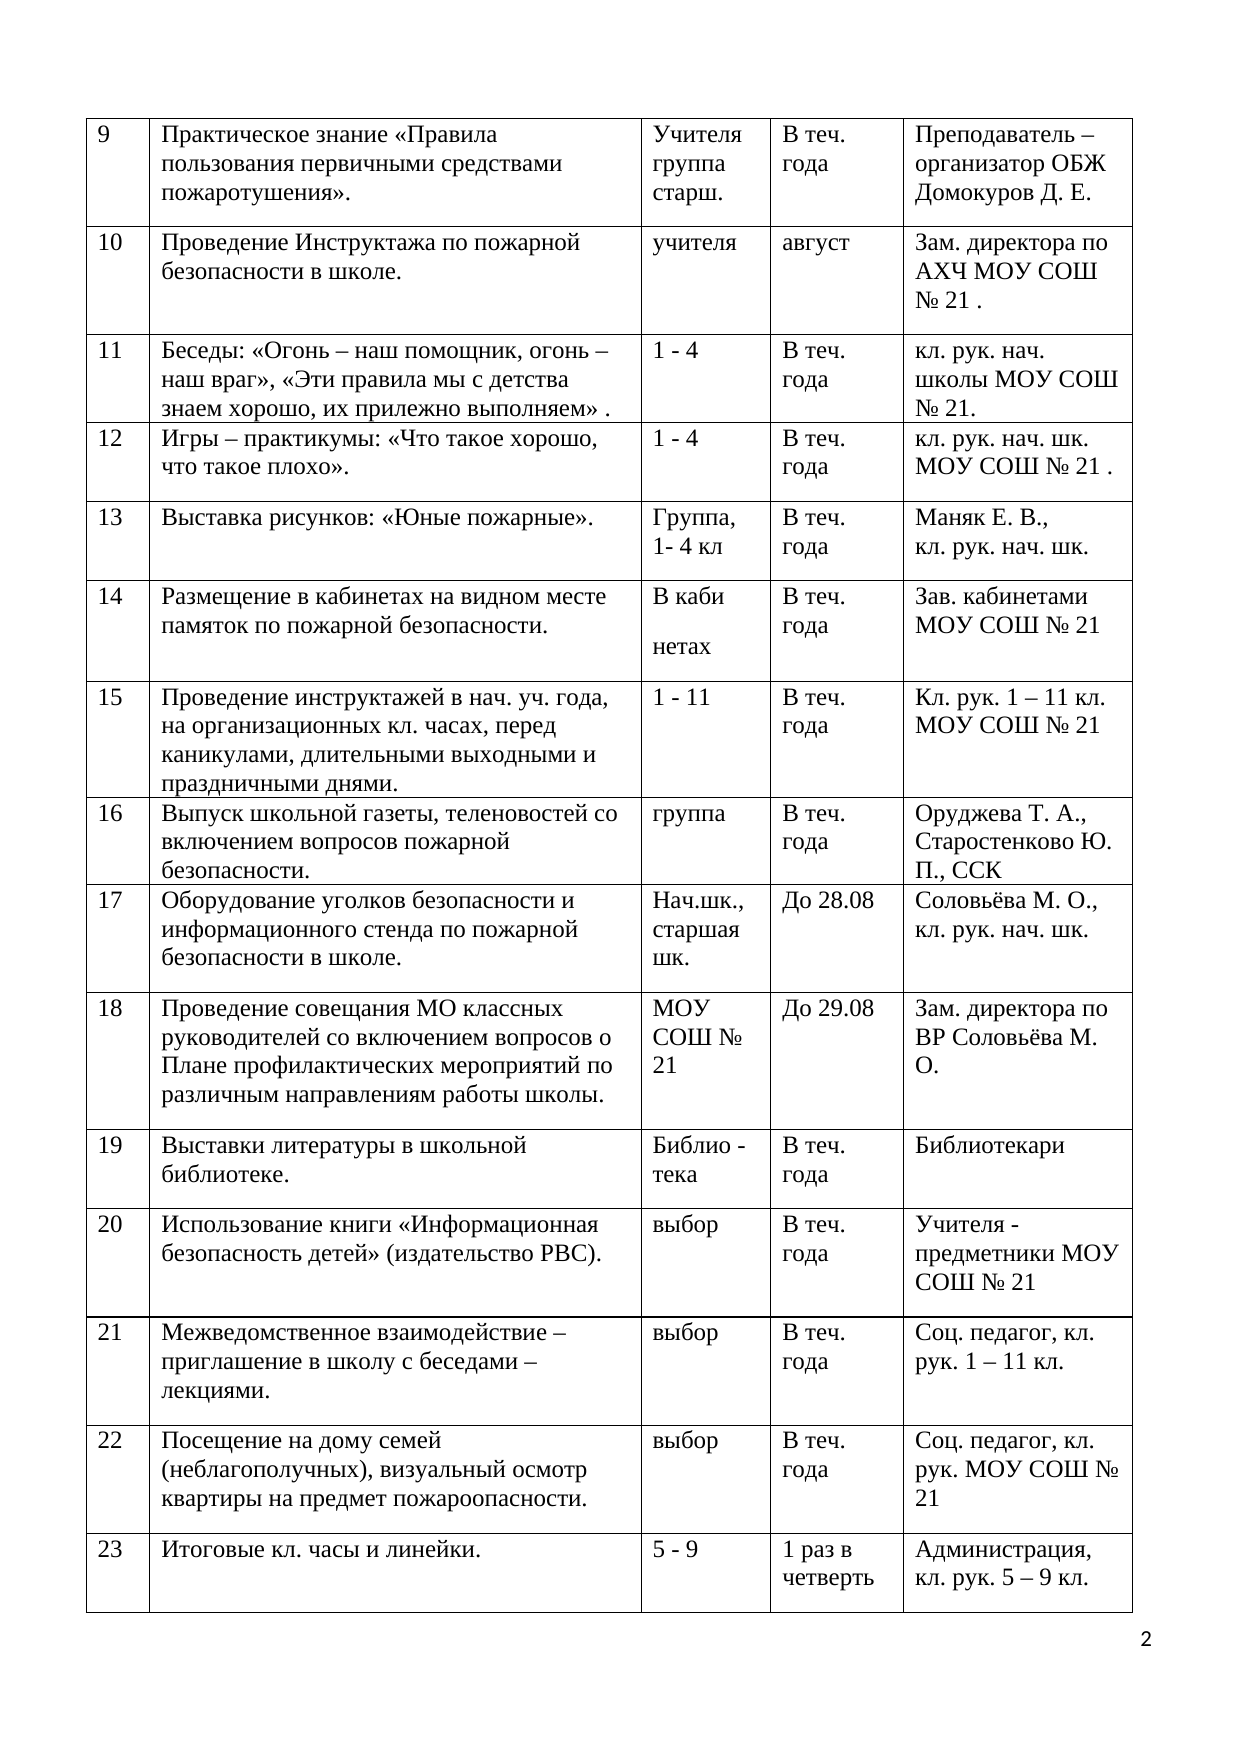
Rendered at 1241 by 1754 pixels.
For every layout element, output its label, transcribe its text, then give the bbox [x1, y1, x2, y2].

table_cell 5 - 9 [642, 1534, 770, 1612]
table_cell кл. рук. нач. школы МОУ СОШ № 21. [904, 335, 1132, 422]
table_cell Учителя - предметники МОУ СОШ № 21 [904, 1209, 1132, 1316]
table_cell Зам. директора по ВР Соловьёва М. О. [904, 993, 1132, 1129]
table_cell В теч. года [771, 1426, 903, 1533]
table_cell 1 - 4 [642, 335, 770, 422]
table_cell До 29.08 [771, 993, 903, 1129]
table_cell 19 [87, 1130, 149, 1208]
table_cell 23 [87, 1534, 149, 1612]
table_cell выбор [642, 1318, 770, 1424]
table_cell август [771, 227, 903, 334]
table_cell 22 [87, 1426, 149, 1533]
table_cell В каби нетах [642, 581, 770, 681]
table_cell Посещение на дому семей (неблагополучных), визуальный осмотр квартиры на предмет пожароопасности. [150, 1426, 641, 1533]
table_cell В теч. года [771, 798, 903, 884]
table_cell В теч. года [771, 682, 903, 797]
table_cell Проведение совещания МО классных руководителей со включением вопросов о Плане профилактических мероприятий по различным направлениям работы школы. [150, 993, 641, 1129]
table_cell Проведение инструктажей в нач. уч. года, на организационных кл. часах, перед каникулами, длительными выходными и праздничными днями. [150, 682, 641, 797]
table_cell Выставки литературы в школьной библиотеке. [150, 1130, 641, 1208]
table_cell В теч. года [771, 1209, 903, 1316]
table_cell Маняк Е. В., кл. рук. нач. шк. [904, 502, 1132, 580]
table_cell кл. рук. нач. шк. МОУ СОШ № 21 . [904, 423, 1132, 501]
table_cell Практическое знание «Правила пользования первичными средствами пожаротушения». [150, 119, 641, 226]
table_cell 1 - 11 [642, 682, 770, 797]
table_cell Межведомственное взаимодействие – приглашение в школу с беседами – лекциями. [150, 1318, 641, 1424]
table_cell Библиотекари [904, 1130, 1132, 1208]
table_cell В теч. года [771, 1318, 903, 1424]
table_cell Проведение Инструктажа по пожарной безопасности в школе. [150, 227, 641, 334]
table_cell 17 [87, 885, 149, 992]
table_cell Игры – практикумы: «Что такое хорошо, что такое плохо». [150, 423, 641, 501]
table_cell 21 [87, 1318, 149, 1424]
table_cell В теч. года [771, 502, 903, 580]
table_cell 11 [87, 335, 149, 422]
table_cell Соц. педагог, кл. рук. МОУ СОШ № 21 [904, 1426, 1132, 1533]
table_cell Администрация, кл. рук. 5 – 9 кл. [904, 1534, 1132, 1612]
table_cell Использование книги «Информационная безопасность детей» (издательство РВС). [150, 1209, 641, 1316]
table_cell Библио -тека [642, 1130, 770, 1208]
table_cell 1 раз в четверть [771, 1534, 903, 1612]
table_cell Оборудование уголков безопасности и информационного стенда по пожарной безопасности в школе. [150, 885, 641, 992]
table_cell 16 [87, 798, 149, 884]
table_cell Учителя группа старш. [642, 119, 770, 226]
table_cell Итоговые кл. часы и линейки. [150, 1534, 641, 1612]
table_cell выбор [642, 1426, 770, 1533]
table_cell Соловьёва М. О., кл. рук. нач. шк. [904, 885, 1132, 992]
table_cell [904, 119, 1132, 226]
table_cell Нач.шк., старшая шк. [642, 885, 770, 992]
table_cell группа [642, 798, 770, 884]
table_cell Зав. кабинетами МОУ СОШ № 21 [904, 581, 1132, 681]
table_cell 13 [87, 502, 149, 580]
table_cell МОУ СОШ № 21 [642, 993, 770, 1129]
table_cell В теч. года [771, 581, 903, 681]
table_cell 1 - 4 [642, 423, 770, 501]
table_cell 12 [87, 423, 149, 501]
table_cell 15 [87, 682, 149, 797]
table_cell Оруджева Т. А., Старостенково Ю. П., ССК [904, 798, 1132, 884]
table_cell учителя [642, 227, 770, 334]
table_cell До 28.08 [771, 885, 903, 992]
table_cell Выставка рисунков: «Юные пожарные». [150, 502, 641, 580]
table_cell Кл. рук. 1 – 11 кл. МОУ СОШ № 21 [904, 682, 1132, 797]
table_cell Беседы: «Огонь – наш помощник, огонь – наш враг», «Эти правила мы с детства знаем хорошо, их прилежно выполняем» . [150, 335, 641, 422]
table_cell выбор [642, 1209, 770, 1316]
table_cell 14 [87, 581, 149, 681]
table_cell В теч. года [771, 119, 903, 226]
table_cell В теч. года [771, 1130, 903, 1208]
table_cell 20 [87, 1209, 149, 1316]
table_cell Соц. педагог, кл. рук. 1 – 11 кл. [904, 1318, 1132, 1424]
table_cell Группа, 1- 4 кл [642, 502, 770, 580]
table_cell В теч. года [771, 423, 903, 501]
table_cell 9 [87, 119, 149, 226]
table_cell Зам. директора по АХЧ МОУ СОШ № 21 . [904, 227, 1132, 334]
table_cell В теч. года [771, 335, 903, 422]
table_cell Размещение в кабинетах на видном месте памяток по пожарной безопасности. [150, 581, 641, 681]
table_cell 18 [87, 993, 149, 1129]
table_cell 10 [87, 227, 149, 334]
table_cell Выпуск школьной газеты, теленовостей со включением вопросов пожарной безопасности. [150, 798, 641, 884]
